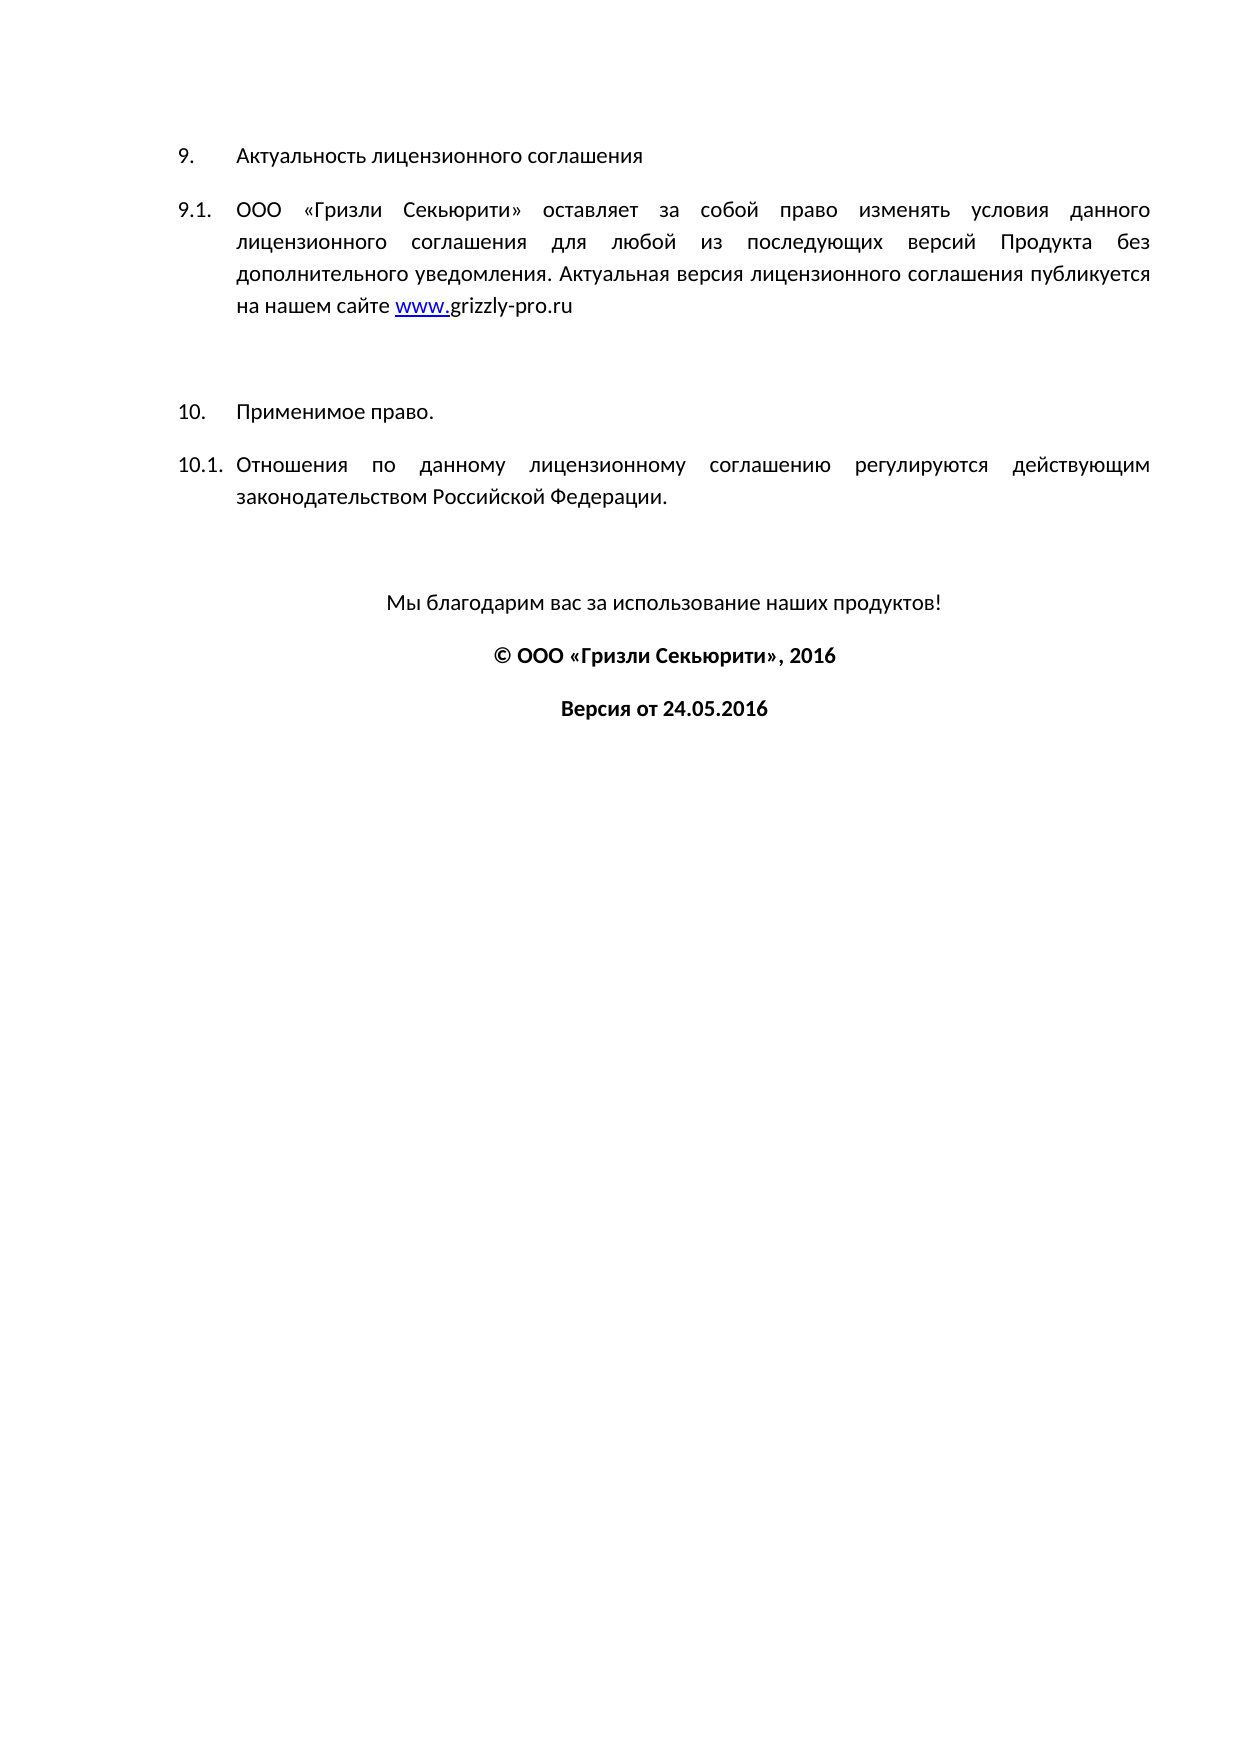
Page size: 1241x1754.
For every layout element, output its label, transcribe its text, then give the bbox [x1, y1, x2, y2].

list Актуальность лицензионного соглашения [177, 142, 1152, 170]
list Применимое право. [177, 397, 1152, 425]
list ООО «Гризли Секьюрити» оставляет за собой право изменять условия данного лицензионного соглашения для любой из последующих версий Продукта без дополнительного уведомления. Актуальная версия лицензионного соглашения публикуется на нашем сайте www.grizzly-pro.ru [177, 195, 1152, 319]
text Версия от 24.05.2016 [177, 694, 1152, 723]
text © ООО «Гризли Секьюрити», 2016 [177, 642, 1152, 669]
text Мы благодарим вас за использование наших продуктов! [177, 588, 1152, 617]
list Отношения по данному лицензионному соглашению регулируются действующим законодательством Российской Федерации. [177, 450, 1152, 511]
